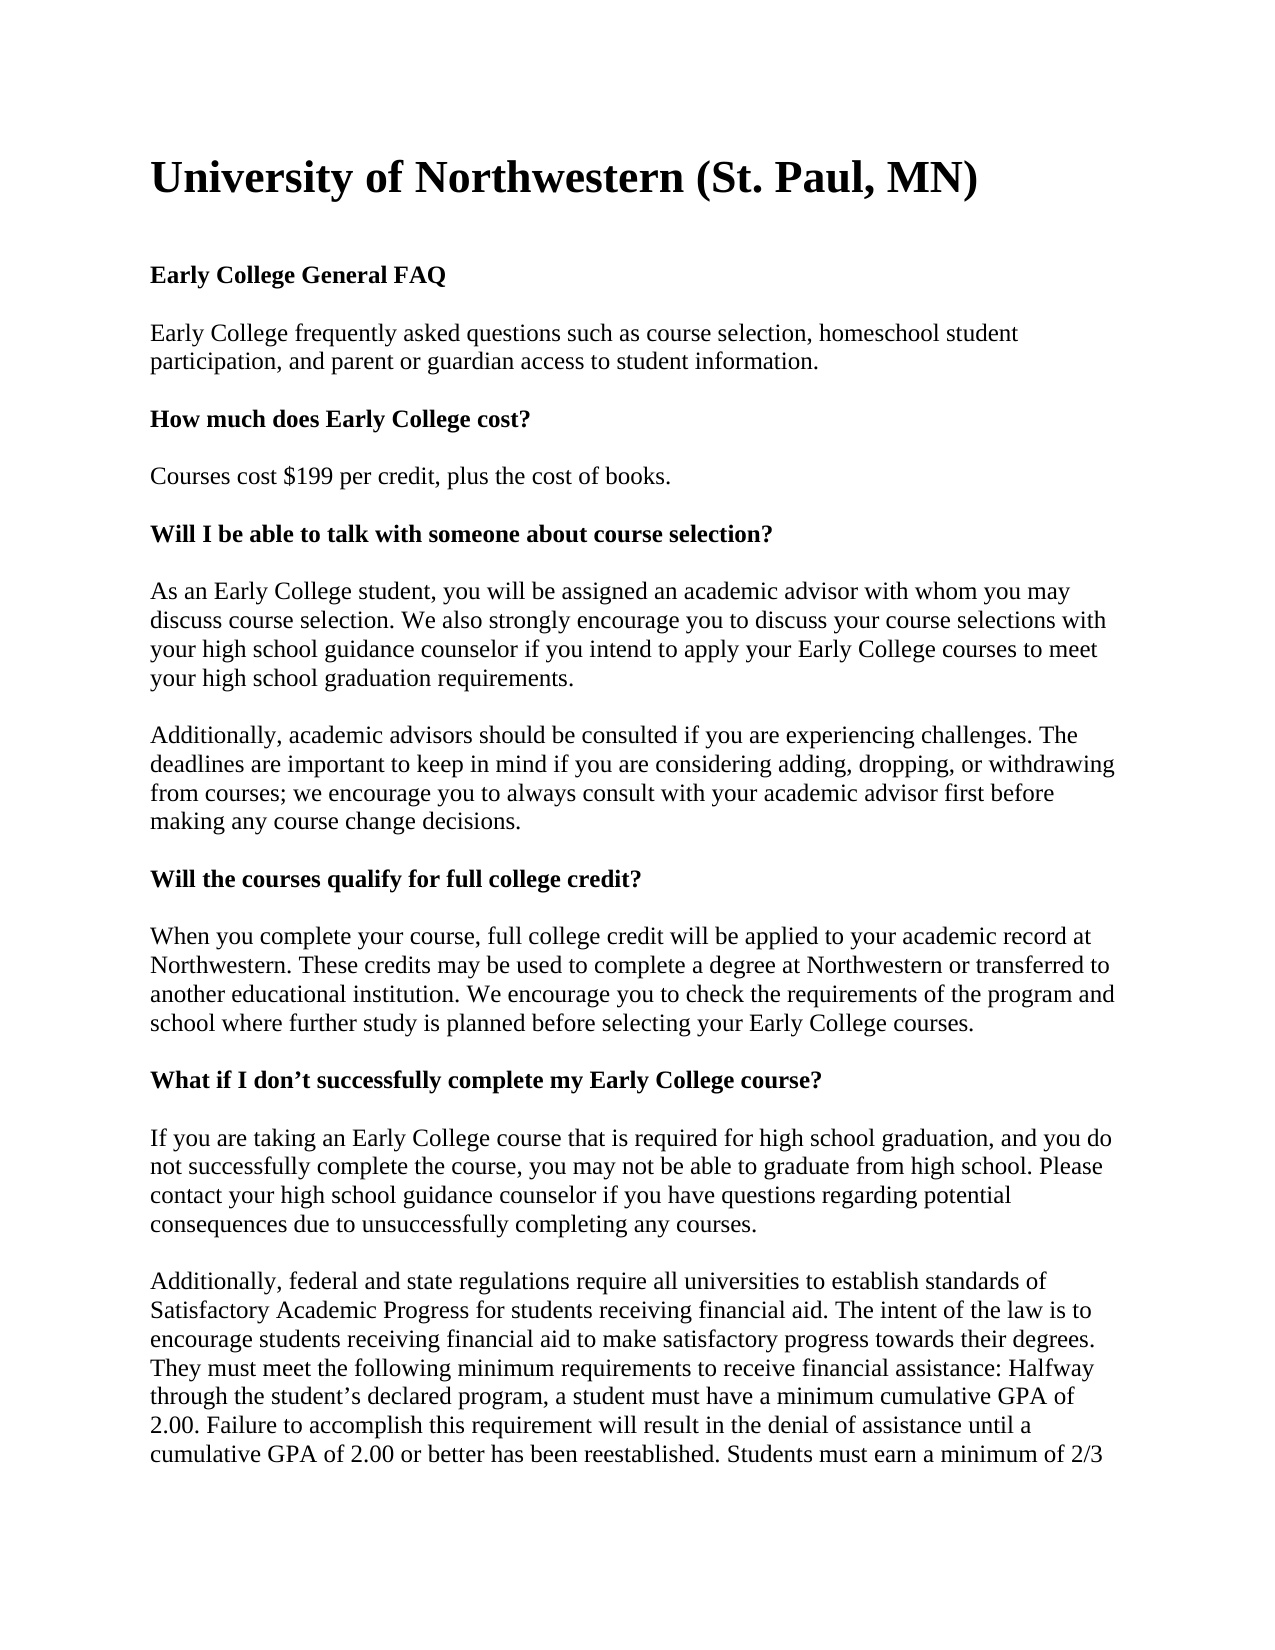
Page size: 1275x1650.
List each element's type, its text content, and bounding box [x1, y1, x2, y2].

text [150, 1266, 1125, 1468]
text Early College frequently asked questions such as course selection, homeschool student participation, and parent or guardian access to student information. [150, 318, 1125, 375]
text What if I don’t successfully complete my Early College course? [150, 1065, 1125, 1094]
text When you complete your course, full college credit will be applied to your academic record at Northwestern. These credits may be used to complete a degree at Northwestern or transferred to another educational institution. We encourage you to check the requirements of the program and school where further study is planned before selecting your Early College courses. [150, 921, 1125, 1036]
text Early College General FAQ [150, 260, 1125, 289]
text Additionally, academic advisors should be consulted if you are experiencing challenges. The deadlines are important to keep in mind if you are considering adding, dropping, or withdrawing from courses; we encourage you to always consult with your academic advisor first before making any course change decisions. [150, 720, 1125, 835]
text If you are taking an Early College course that is required for high school graduation, and you do not successfully complete the course, you may not be able to graduate from high school. Please contact your high school guidance counselor if you have questions regarding potential consequences due to unsuccessfully completing any courses. [150, 1123, 1125, 1238]
text Courses cost $199 per credit, plus the cost of books. [150, 461, 1125, 490]
text Will I be able to talk with someone about course selection? [150, 519, 1125, 548]
text How much does Early College cost? [150, 404, 1125, 433]
text As an Early College student, you will be assigned an academic advisor with whom you may discuss course selection. We also strongly encourage you to discuss your course selections with your high school guidance counselor if you intend to apply your Early College courses to meet your high school graduation requirements. [150, 576, 1125, 691]
text Will the courses qualify for full college credit? [150, 864, 1125, 893]
text University of Northwestern (St. Paul, MN) [150, 150, 1125, 203]
